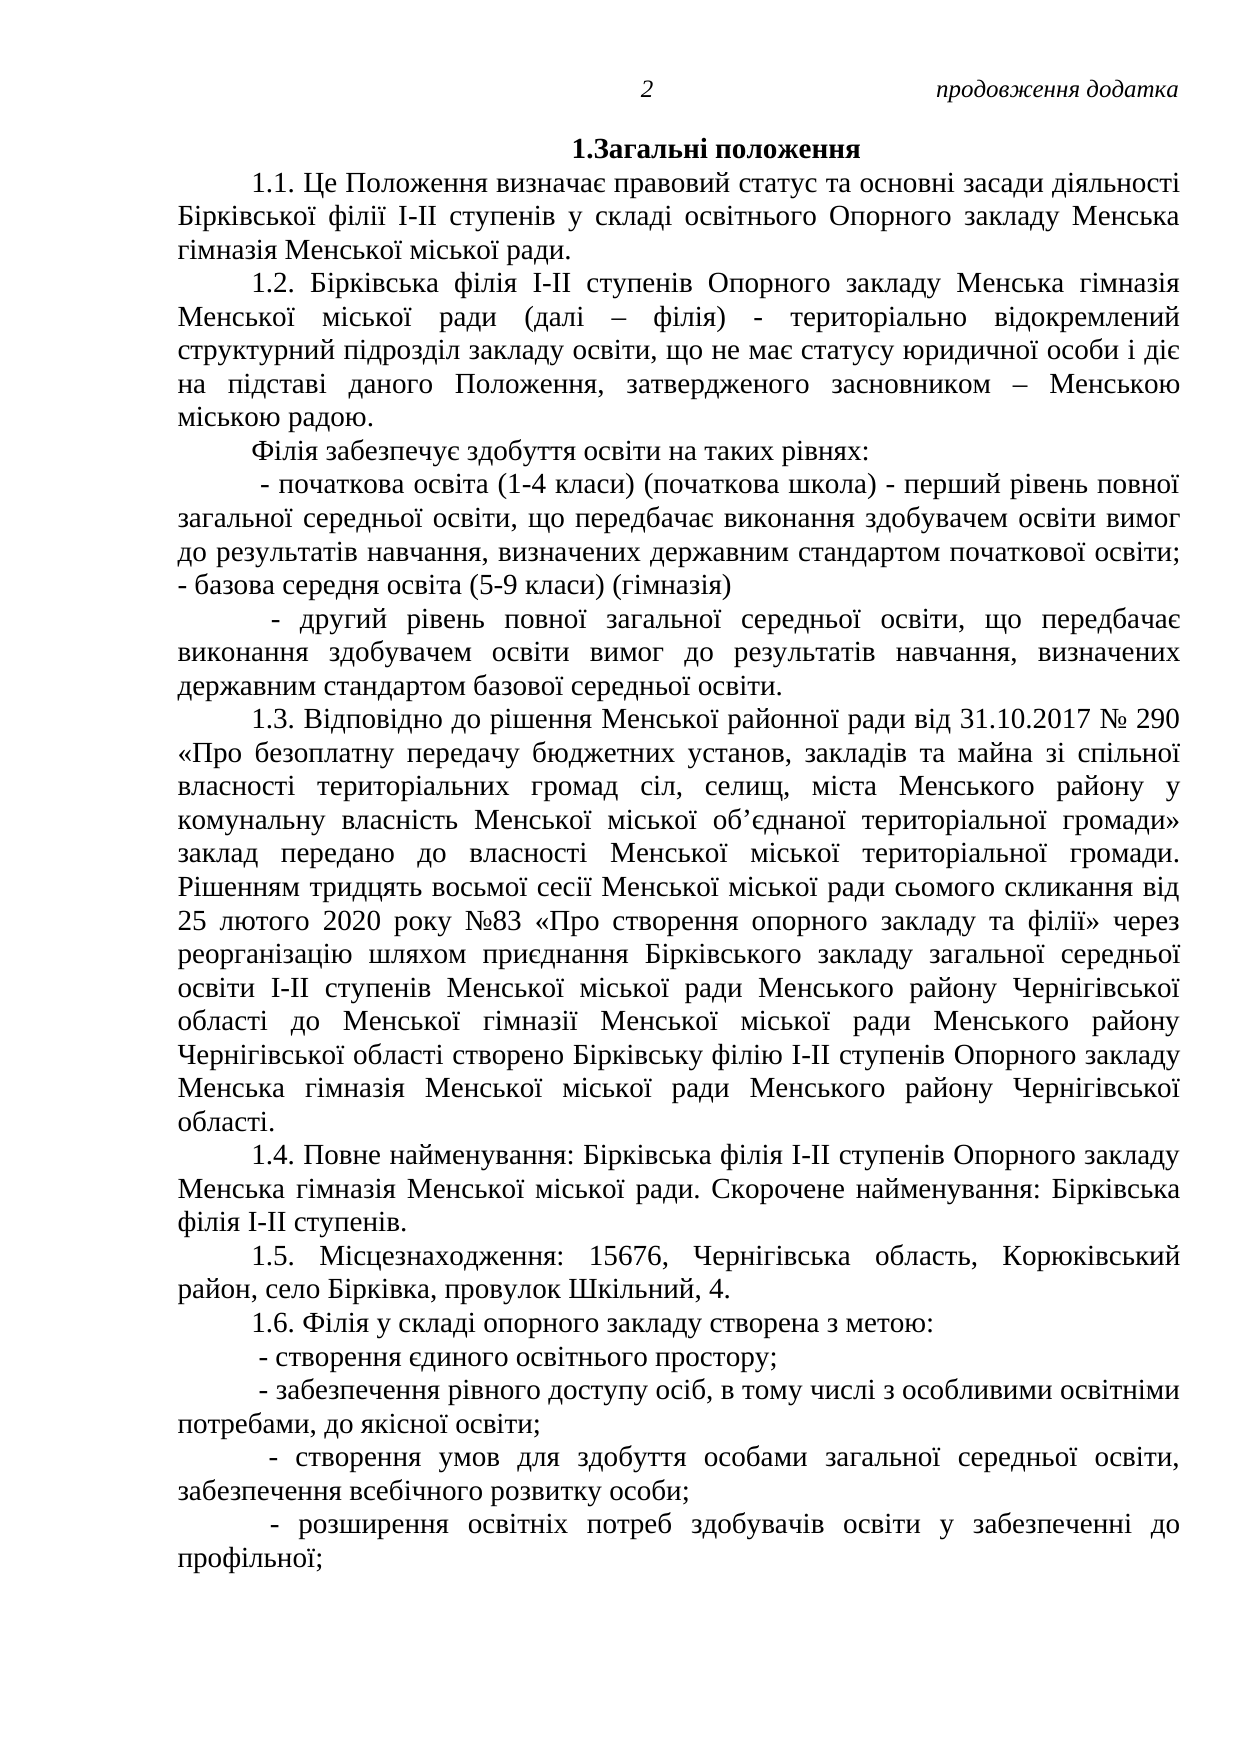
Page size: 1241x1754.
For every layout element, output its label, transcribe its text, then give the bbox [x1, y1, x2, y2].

text - початкова освіта (1-4 класи) (початкова школа) - перший рівень повної загальної середньої освіти, що передбачає виконання здобувачем освіти вимог до результатів навчання, визначених державним стандартом початкової освіти; - базова середня освіта (5-9 класи) (гімназія) [177, 467, 1181, 601]
text 1.4. Повне найменування: Бірківська філія І-ІІ ступенів Опорного закладу Менська гімназія Менської міської ради. Скорочене найменування: Бірківська філія І-ІІ ступенів. [177, 1137, 1181, 1238]
text 1.2. Бірківська філія І-ІІ ступенів Опорного закладу Менська гімназія Менської міської ради (далі – філія) - територіально відокремлений структурний підрозділ закладу освіти, що не має статусу юридичної особи і діє на підставі даного Положення, затвердженого засновником – Менською міською радою. [177, 265, 1181, 433]
text 1.3. Відповідно до рішення Менської районної ради від 31.10.2017 № 290 «Про безоплатну передачу бюджетних установ, закладів та майна зі спільної власності територіальних громад сіл, селищ, міста Менського району у комунальну власність Менської міської об’єднаної територіальної громади» заклад передано до власності Менської міської територіальної громади. Рішенням тридцять восьмої сесії Менської міської ради сьомого скликання від 25 лютого 2020 року №83 «Про створення опорного закладу та філії» через реорганізацію шляхом приєднання Бірківського закладу загальної середньої освіти І-ІІ ступенів Менської міської ради Менського району Чернігівської області до Менської гімназії Менської міської ради Менського району Чернігівської області створено Бірківську філію І-ІІ ступенів Опорного закладу Менська гімназія Менської міської ради Менського району Чернігівської області. [177, 701, 1181, 1137]
text - створення єдиного освітнього простору; [177, 1339, 1181, 1372]
text 1.Загальні положення [177, 131, 1181, 165]
text 1.1. Це Положення визначає правовий статус та основні засади діяльності Бірківської філії І-ІІ ступенів у складі освітнього Опорного закладу Менська гімназія Менської міської ради. [177, 165, 1181, 265]
text 1.6. Філія у складі опорного закладу створена з метою: [177, 1305, 1181, 1339]
text Філія забезпечує здобуття освіти на таких рівнях: [177, 433, 1181, 467]
text - забезпечення рівного доступу осіб, в тому числі з особливими освітніми потребами, до якісної освіти; [177, 1372, 1181, 1439]
text 1.5. Місцезнаходження: 15676, Чернігівська область, Корюківський район, село Бірківка, провулок Шкільний, 4. [177, 1238, 1181, 1305]
text - створення умов для здобуття особами загальної середньої освіти, забезпечення всебічного розвитку особи; [177, 1439, 1181, 1506]
text - другий рівень повної загальної середньої освіти, що передбачає виконання здобувачем освіти вимог до результатів навчання, визначених державним стандартом базової середньої освіти. [177, 601, 1181, 701]
text - розширення освітніх потреб здобувачів освіти у забезпеченні до профільної; [177, 1506, 1181, 1573]
